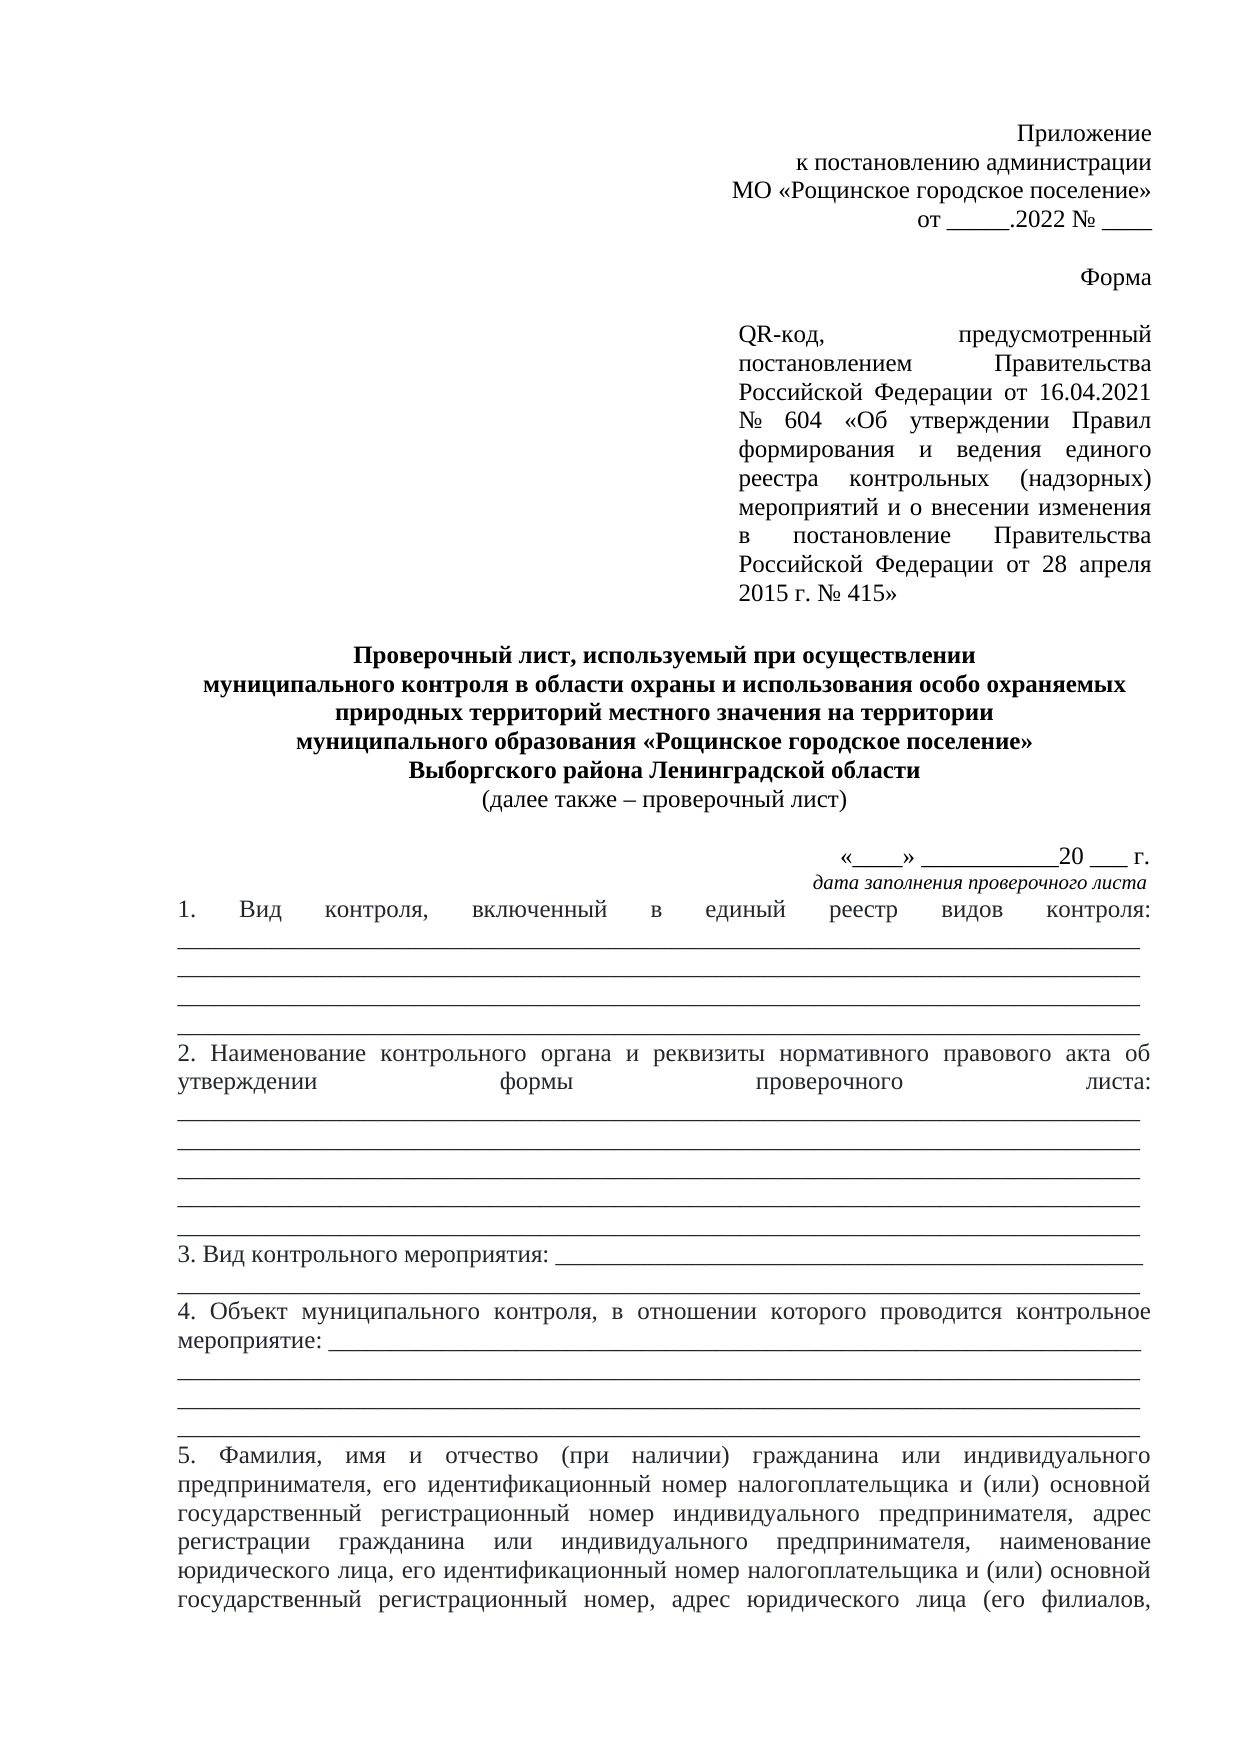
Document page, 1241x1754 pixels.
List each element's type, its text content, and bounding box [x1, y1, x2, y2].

text МО «Рощинское городское поселение» [177, 176, 1152, 204]
text «____» ___________20 ___ г. [177, 841, 1152, 870]
text 1. Вид контроля, включенный в единый реестр видов контроля: ____________________________________________________________________________________________________________________________________________________________________________________________________________________________________________________________________________________________________________________ [177, 894, 1152, 1038]
text Форма [177, 262, 1152, 291]
text муниципального контроля в области охраны и использования особо охраняемых природных территорий местного значения на территории [177, 669, 1152, 726]
text 3. Вид контрольного мероприятия: _______________________________________________ [177, 1239, 1152, 1268]
text QR-код, предусмотренный постановлением Правительства Российской Федерации от 16.04.2021 № 604 «Об утверждении Правил формирования и ведения единого реестра контрольных (надзорных) мероприятий и о внесении изменения в постановление Правительства Российской Федерации от 28 апреля 2015 г. № 415» [738, 319, 1152, 607]
text Приложение [177, 118, 1152, 147]
text (далее также – проверочный лист) [177, 784, 1152, 812]
text к постановлению администрации [177, 147, 1152, 176]
text Выборгского района Ленинградской области [177, 755, 1152, 784]
text дата заполнения проверочного листа [177, 870, 1152, 894]
text 2. Наименование контрольного органа и реквизиты нормативного правового акта об утверждении формы проверочного листа: _________________________________________________________________________________________________________________________________________________________________________________________________________________________________________________________________________________________________________________________________________________________________________________________________ [177, 1038, 1152, 1239]
text 4. Объект муниципального контроля, в отношении которого проводится контрольное мероприятие: _________________________________________________________________ [177, 1296, 1152, 1354]
text от _____.2022 № ____ [177, 204, 1152, 233]
text муниципального образования «Рощинское городское поселение» [177, 726, 1152, 755]
text _____________________________________________________________________________ [177, 1268, 1152, 1296]
text Проверочный лист, используемый при осуществлении [177, 640, 1152, 669]
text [177, 1440, 1152, 1613]
